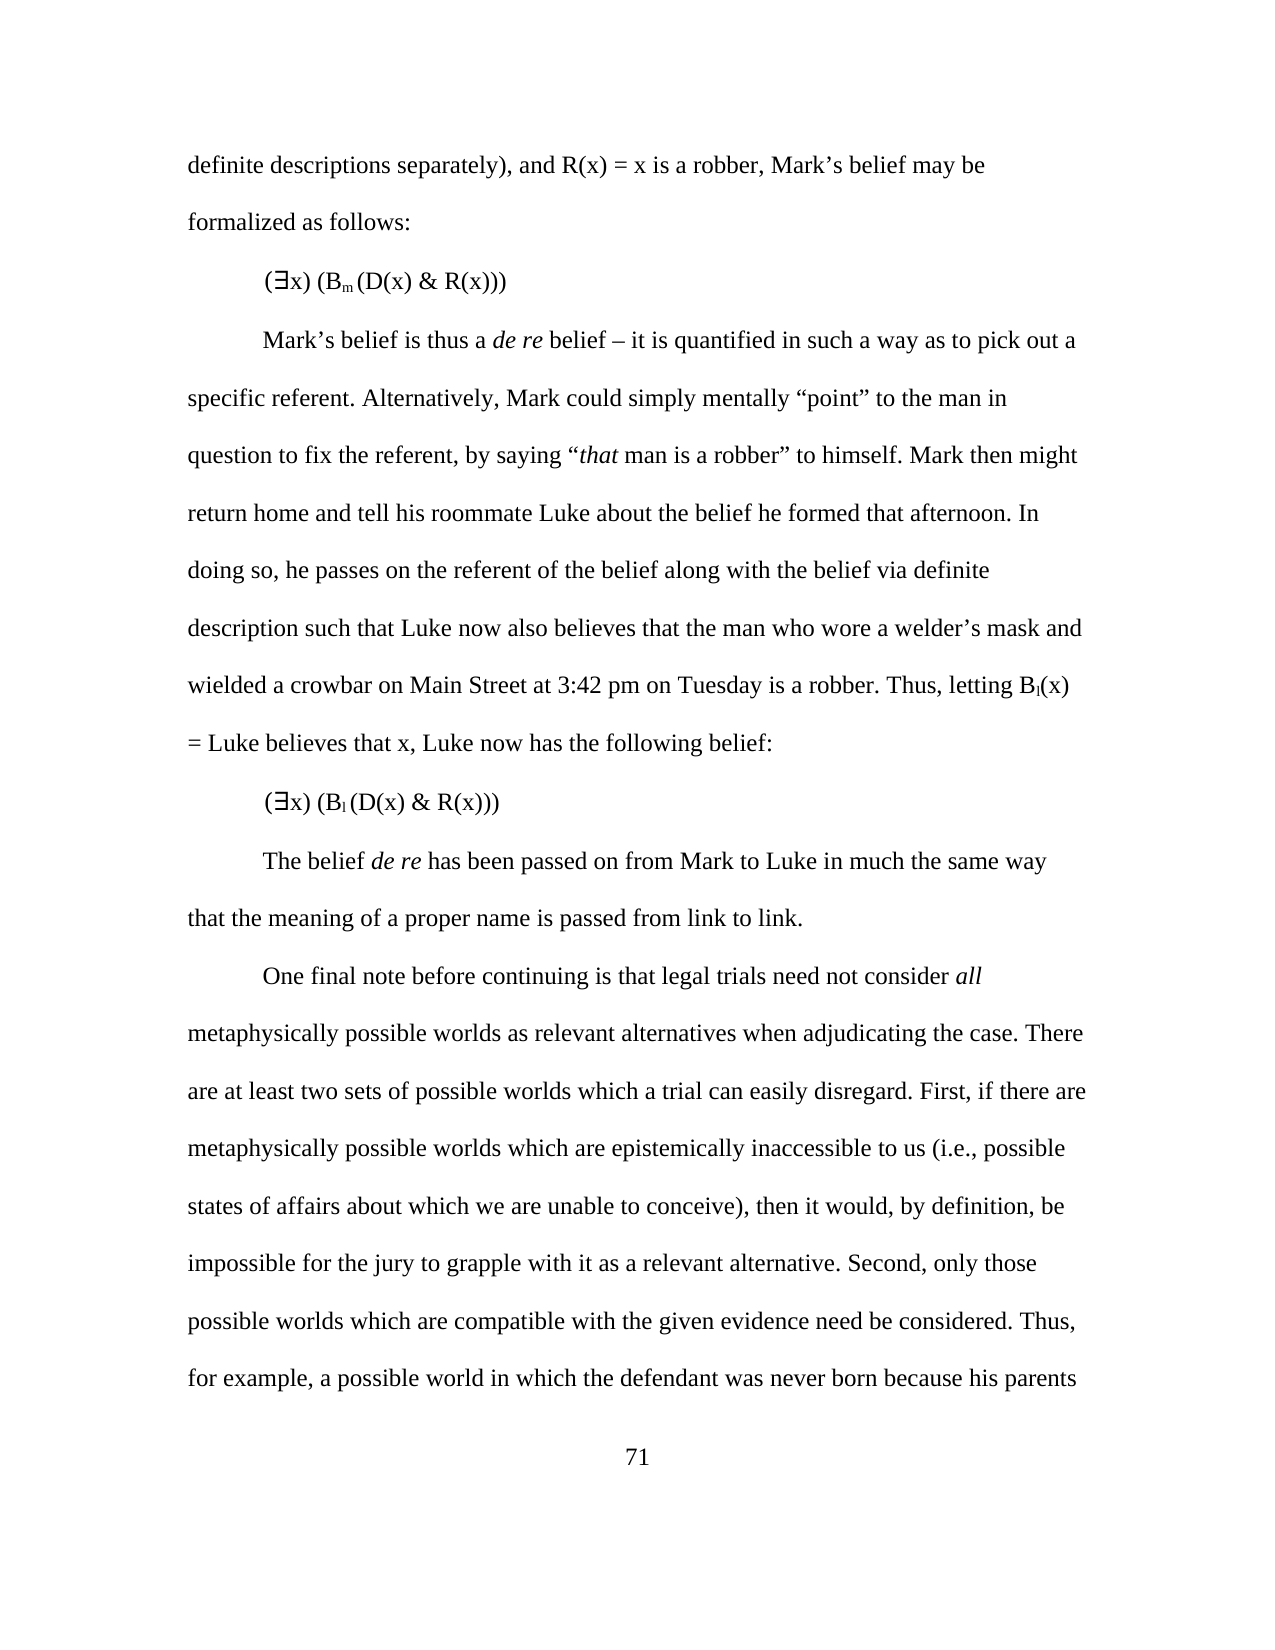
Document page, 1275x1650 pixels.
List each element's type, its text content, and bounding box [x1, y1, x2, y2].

text The belief de re has been passed on from Mark to Luke in much the same way that the meaning of a proper name is passed from link to link. [187, 846, 1087, 932]
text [187, 150, 1087, 236]
text (∃x) (Bm (D(x) & R(x))) [187, 265, 1087, 295]
text Mark’s belief is thus a de re belief – it is quantified in such a way as to pick out a specific referent. Alternatively, Mark could simply mentally “point” to the man in question to fix the referent, by saying “that man is a robber” to himself. Mark then might return home and tell his roommate Luke about the belief he formed that afternoon. In doing so, he passes on the referent of the belief along with the belief via definite description such that Luke now also believes that the man who wore a welder’s mask and wielded a crowbar on Main Street at 3:42 pm on Tuesday is a robber. Thus, letting Bl(x) = Luke believes that x, Luke now has the following belief: [187, 325, 1087, 757]
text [187, 961, 1087, 1392]
text (∃x) (Bl (D(x) & R(x))) [187, 785, 1087, 816]
